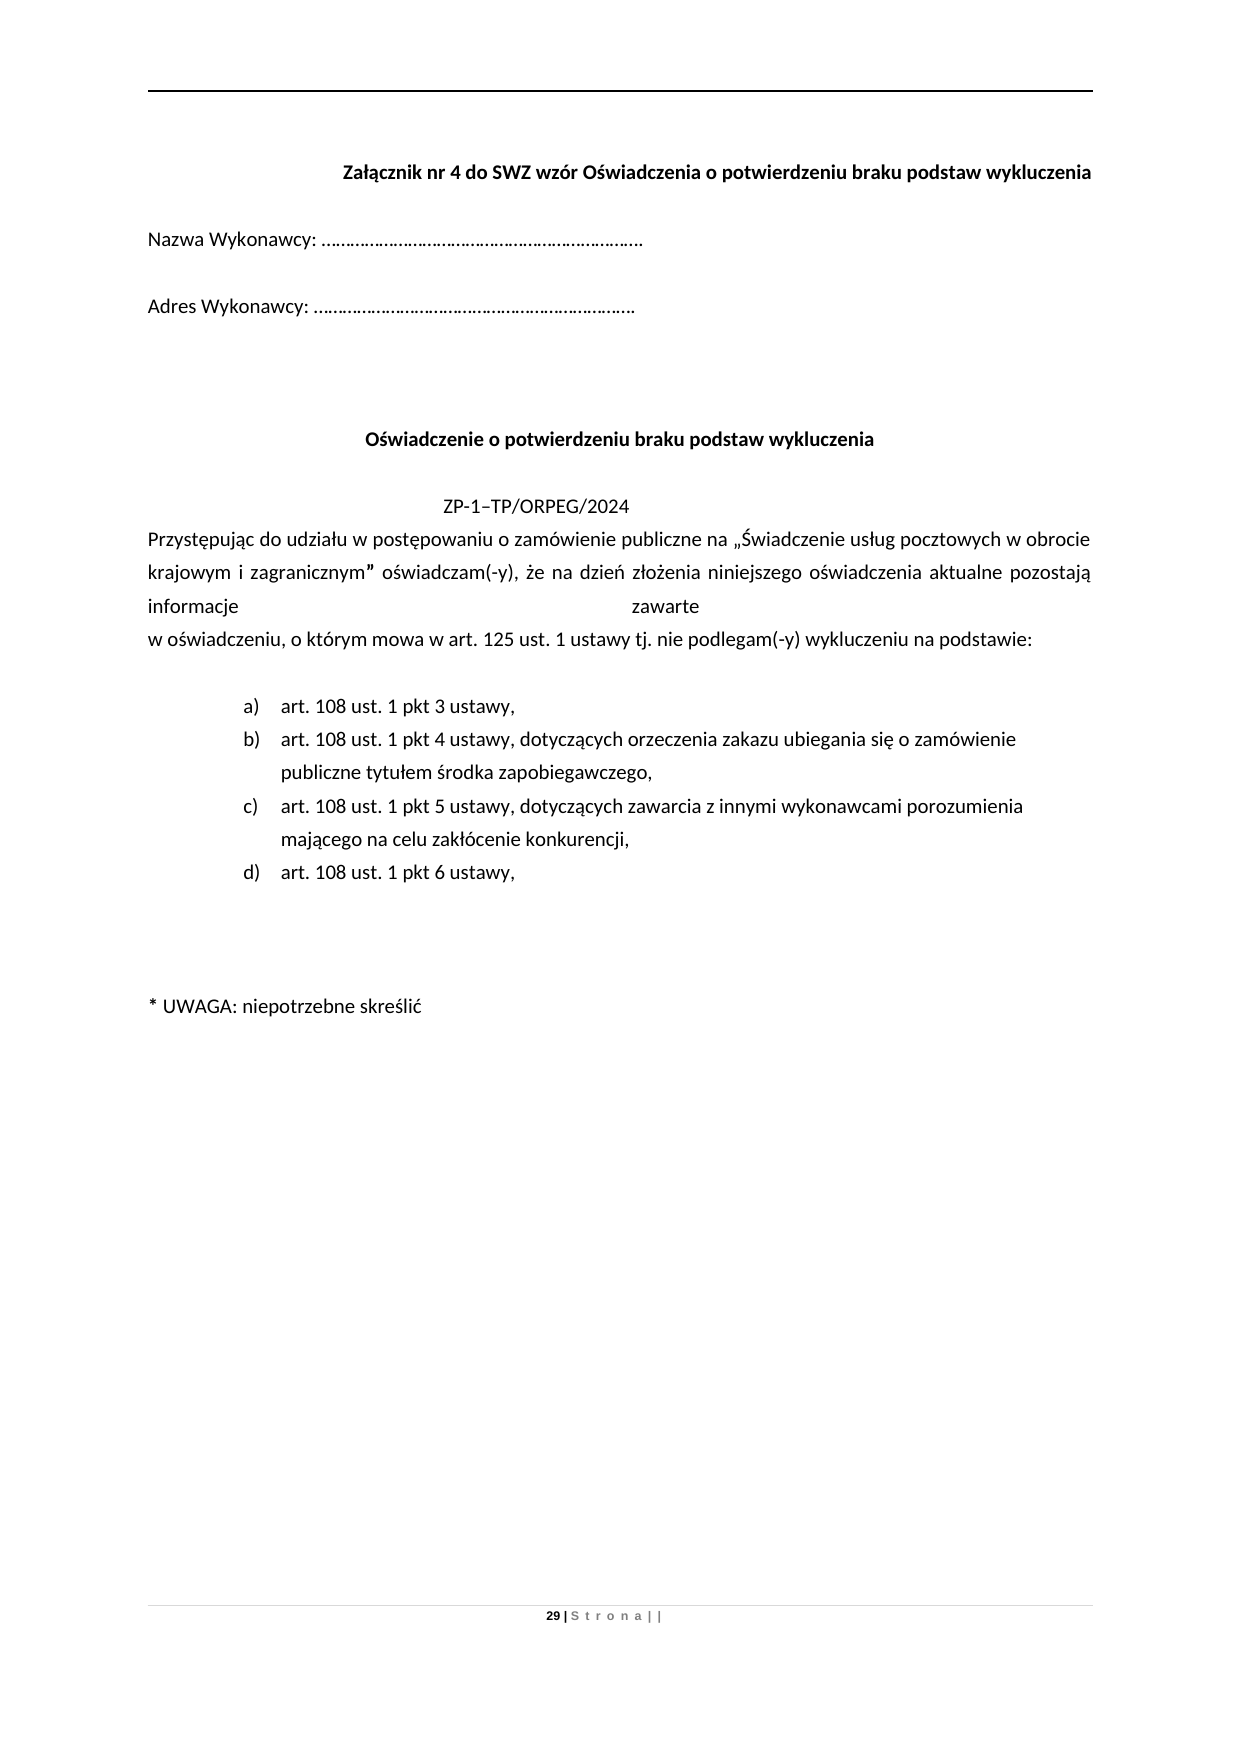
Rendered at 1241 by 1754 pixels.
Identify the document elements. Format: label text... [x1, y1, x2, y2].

text * UWAGA: niepotrzebne skreślić [148, 985, 1093, 1018]
text ZP-1–TP/ORPEG/2024 [369, 485, 1093, 518]
text Nazwa Wykonawcy: …………………………………………………………. [148, 218, 1093, 252]
text Załącznik nr 4 do SWZ wzór Oświadczenia o potwierdzeniu braku podstaw wykluczenia [148, 152, 1093, 185]
text Oświadczenie o potwierdzeniu braku podstaw wykluczenia [148, 418, 1093, 452]
text Przystępując do udziału w postępowaniu o zamówienie publiczne na „Świadczenie usług pocztowych w obrocie krajowym i zagranicznym” oświadczam(-y), że na dzień złożenia niniejszego oświadczenia aktualne pozostają informacje zawarte w oświadczeniu, o którym mowa w art. 125 ust. 1 ustawy tj. nie podlegam(-y) wykluczeniu na podstawie: [148, 518, 1093, 652]
text Adres Wykonawcy: …………………………………………………………. [148, 285, 1093, 318]
list art. 108 ust. 1 pkt 4 ustawy, dotyczących orzeczenia zakazu ubiegania się o zamówienie publiczne tytułem środka zapobiegawczego, [243, 718, 1093, 785]
list art. 108 ust. 1 pkt 3 ustawy, [243, 685, 1093, 718]
list art. 108 ust. 1 pkt 6 ustawy, [243, 852, 1093, 885]
list art. 108 ust. 1 pkt 5 ustawy, dotyczących zawarcia z innymi wykonawcami porozumienia mającego na celu zakłócenie konkurencji, [243, 785, 1093, 852]
